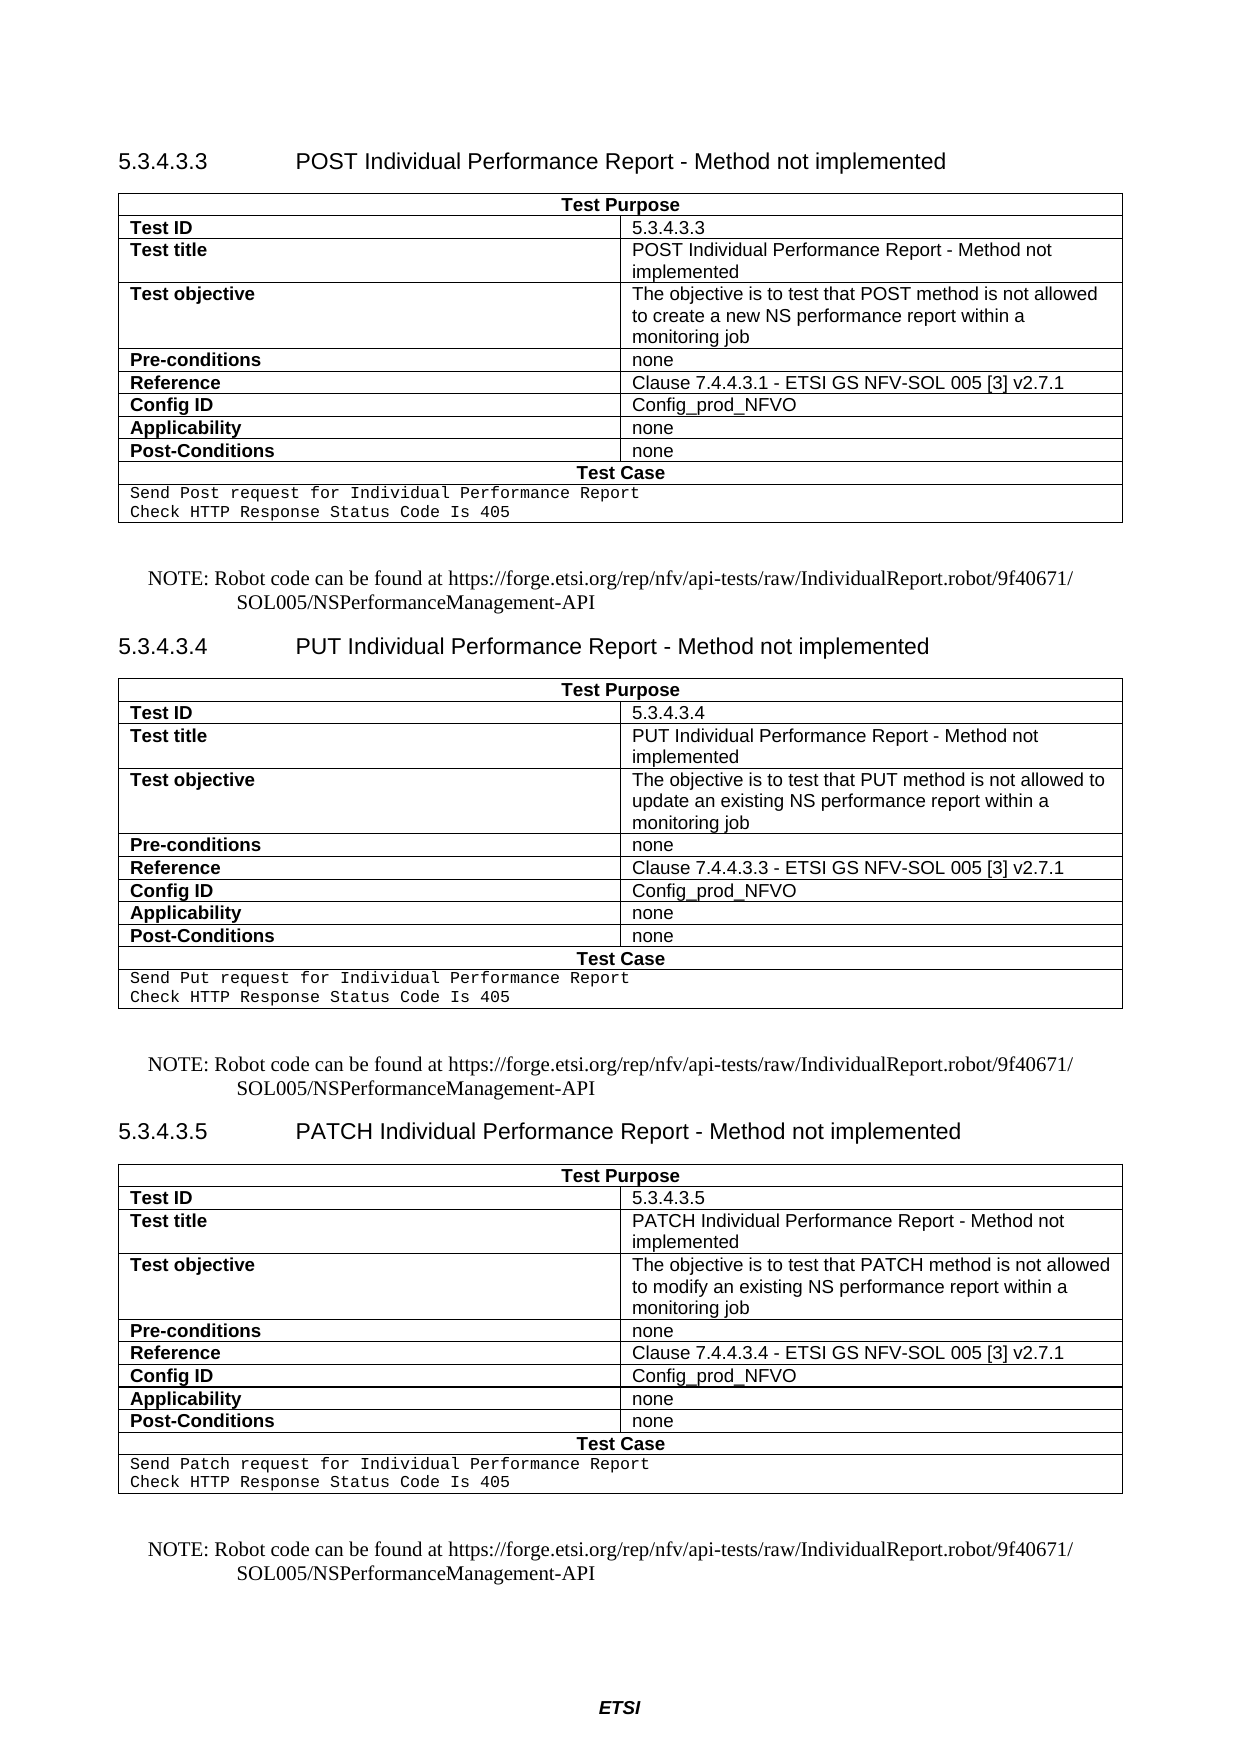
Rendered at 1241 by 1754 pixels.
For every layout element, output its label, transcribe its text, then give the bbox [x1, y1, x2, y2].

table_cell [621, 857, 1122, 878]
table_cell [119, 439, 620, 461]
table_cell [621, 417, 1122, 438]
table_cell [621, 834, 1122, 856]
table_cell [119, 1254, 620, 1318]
subtitle 5.3.4.3.5 PATCH Individual Performance Report - Method not implemented [118, 1118, 1122, 1145]
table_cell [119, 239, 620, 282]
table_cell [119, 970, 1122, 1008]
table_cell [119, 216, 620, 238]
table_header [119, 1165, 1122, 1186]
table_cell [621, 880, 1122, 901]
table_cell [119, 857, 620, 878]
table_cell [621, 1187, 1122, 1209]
subtitle 5.3.4.3.4 PUT Individual Performance Report - Method not implemented [118, 633, 1122, 659]
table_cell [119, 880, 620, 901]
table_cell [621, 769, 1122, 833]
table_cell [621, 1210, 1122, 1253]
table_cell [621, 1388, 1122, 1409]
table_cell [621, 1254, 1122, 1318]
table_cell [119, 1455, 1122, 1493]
text NOTE: Robot code can be found at https://forge.etsi.org/rep/nfv/api-tests/raw/IndividualReport.robot/9f40671/SOL005/NSPerformanceManagement-API [148, 566, 1122, 614]
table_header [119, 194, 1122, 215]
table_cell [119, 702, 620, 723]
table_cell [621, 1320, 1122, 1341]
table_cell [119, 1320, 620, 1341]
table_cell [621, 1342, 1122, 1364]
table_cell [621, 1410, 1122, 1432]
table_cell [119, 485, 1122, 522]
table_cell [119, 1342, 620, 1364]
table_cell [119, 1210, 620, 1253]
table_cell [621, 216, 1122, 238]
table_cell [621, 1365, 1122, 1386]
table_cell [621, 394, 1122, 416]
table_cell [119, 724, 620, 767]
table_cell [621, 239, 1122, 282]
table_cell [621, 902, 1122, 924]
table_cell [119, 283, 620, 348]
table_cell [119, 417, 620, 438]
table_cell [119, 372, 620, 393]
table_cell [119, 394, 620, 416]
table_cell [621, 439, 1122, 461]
text NOTE: Robot code can be found at https://forge.etsi.org/rep/nfv/api-tests/raw/IndividualReport.robot/9f40671/SOL005/NSPerformanceManagement-API [148, 1537, 1122, 1585]
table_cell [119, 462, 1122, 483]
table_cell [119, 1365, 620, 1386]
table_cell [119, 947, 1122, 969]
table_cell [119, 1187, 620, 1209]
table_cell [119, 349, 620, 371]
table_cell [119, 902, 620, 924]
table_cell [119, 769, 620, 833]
text NOTE: Robot code can be found at https://forge.etsi.org/rep/nfv/api-tests/raw/IndividualReport.robot/9f40671/SOL005/NSPerformanceManagement-API [148, 1051, 1122, 1099]
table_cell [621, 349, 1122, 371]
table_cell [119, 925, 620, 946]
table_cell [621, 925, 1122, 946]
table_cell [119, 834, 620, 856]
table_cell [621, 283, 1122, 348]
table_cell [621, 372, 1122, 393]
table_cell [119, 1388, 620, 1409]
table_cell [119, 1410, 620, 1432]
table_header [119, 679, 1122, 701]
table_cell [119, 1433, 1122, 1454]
subtitle 5.3.4.3.3 POST Individual Performance Report - Method not implemented [118, 148, 1122, 174]
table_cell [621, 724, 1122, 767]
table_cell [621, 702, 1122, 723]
